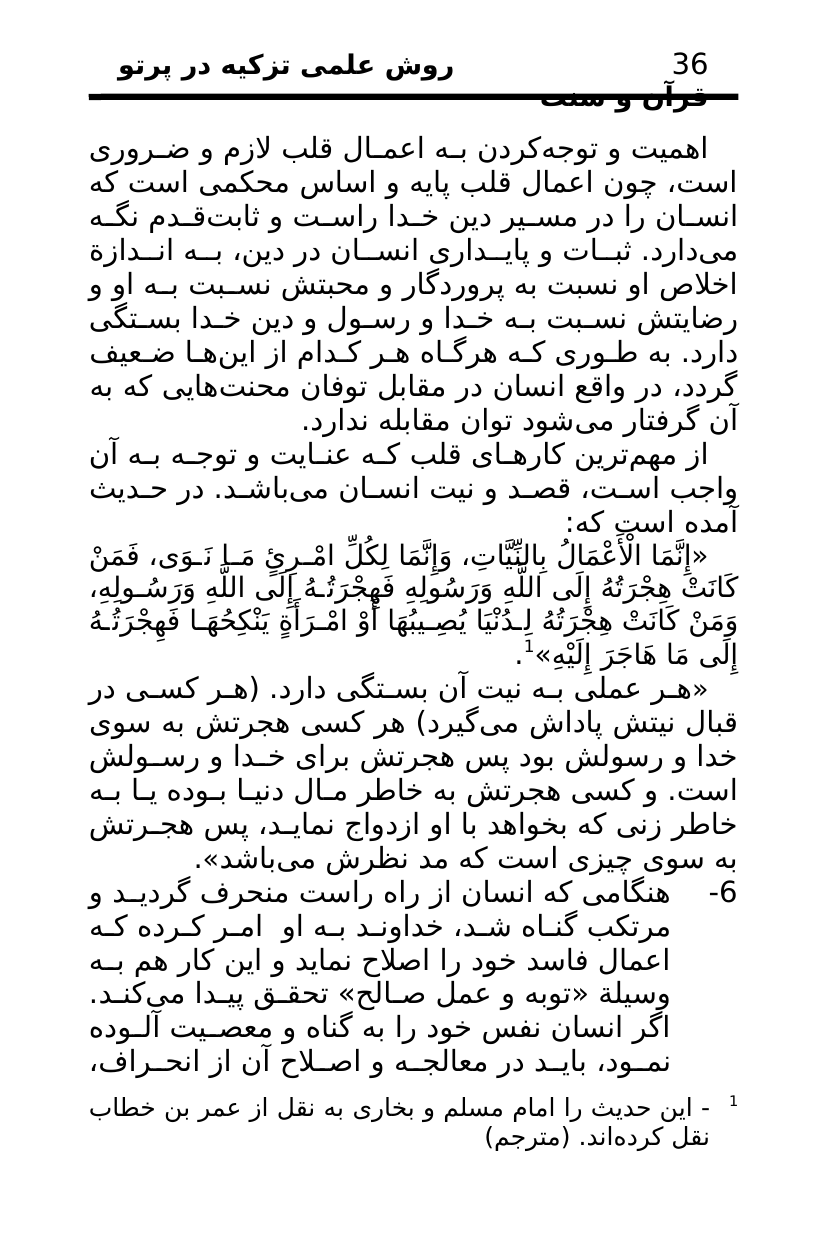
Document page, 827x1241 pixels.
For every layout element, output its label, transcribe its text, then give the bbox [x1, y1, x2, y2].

text «هر عملی به نیت آن بستگی دارد. (هر کسی در قبال نیتش پاداش می‌گیرد) هر کسی هجرتش به سوی خدا و رسولش بود پس هجرتش برای خدا و رسولش است. و کسی هجرتش به خاطر مال دنیا بوده یا به خاطر زنی که بخواهد با او ازدواج نماید، پس هجرتش به سوی چیزی است که مد نظرش می‌باشد». [89, 671, 738, 875]
text از مهم‌ترین کارهای قلب که عنایت و توجه به آن واجب است، قصد و نیت انسان می‌باشد. در حدیث آمده است که: [89, 437, 738, 539]
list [89, 875, 708, 1079]
text اهمیت و توجه‌کردن به اعمال قلب لازم و ضروری است، چون اعمال قلب پایه و اساس محکمی است که انسان را در مسیر دین خدا راست و ثابت‌قدم نگه می‌دارد. ثبات و پایداری انسان در دین، به اندازة اخلاص او نسبت به پروردگار و محبتش نسبت به او و رضایتش نسبت به خدا و رسول و دین خدا بستگی دارد. به طوری که هرگاه هر کدام از این‌ها ضعیف گردد، در واقع انسان در مقابل توفان محنت‌هایی که به آن گرفتار می‌شود توان مقابله ندارد. [89, 132, 738, 437]
text «إِنَّمَا الْأَعْمَالُ بِالنِّيَّاتِ، وَإِنَّمَا لِكُلِّ امْرِئٍ مَا نَوَى، فَمَنْ كَانَتْ هِجْرَتُهُ إِلَى اللَّهِ وَرَسُولِهِ فَهِجْرَتُهُ إِلَى اللَّهِ وَرَسُولِهِ، وَمَنْ كَانَتْ هِجْرَتُهُ لِدُنْيَا يُصِيبُهَا أَوْ امْرَأَةٍ يَنْكِحُهَا فَهِجْرَتُهُ إِلَى مَا هَاجَرَ إِلَيْهِ». [89, 539, 738, 671]
